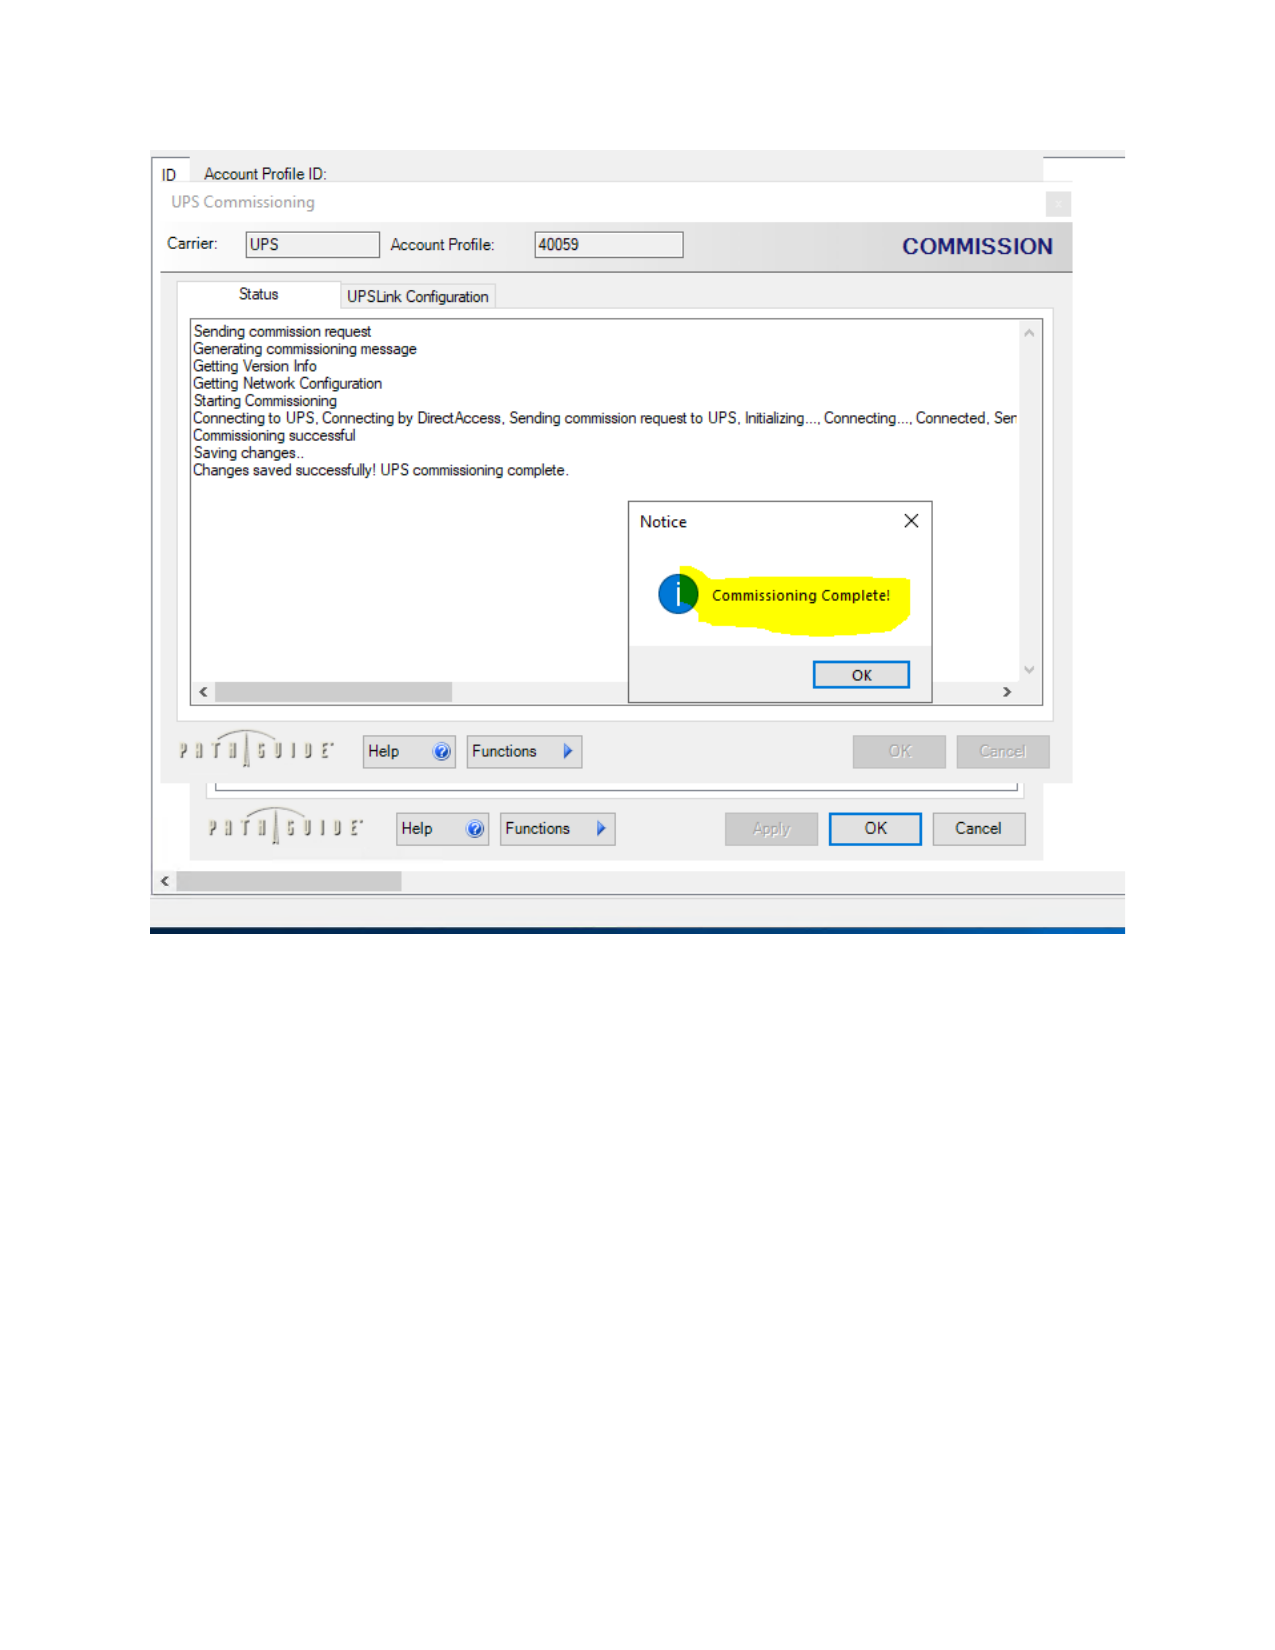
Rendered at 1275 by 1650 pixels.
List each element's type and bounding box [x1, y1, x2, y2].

picture [150, 150, 1125, 934]
